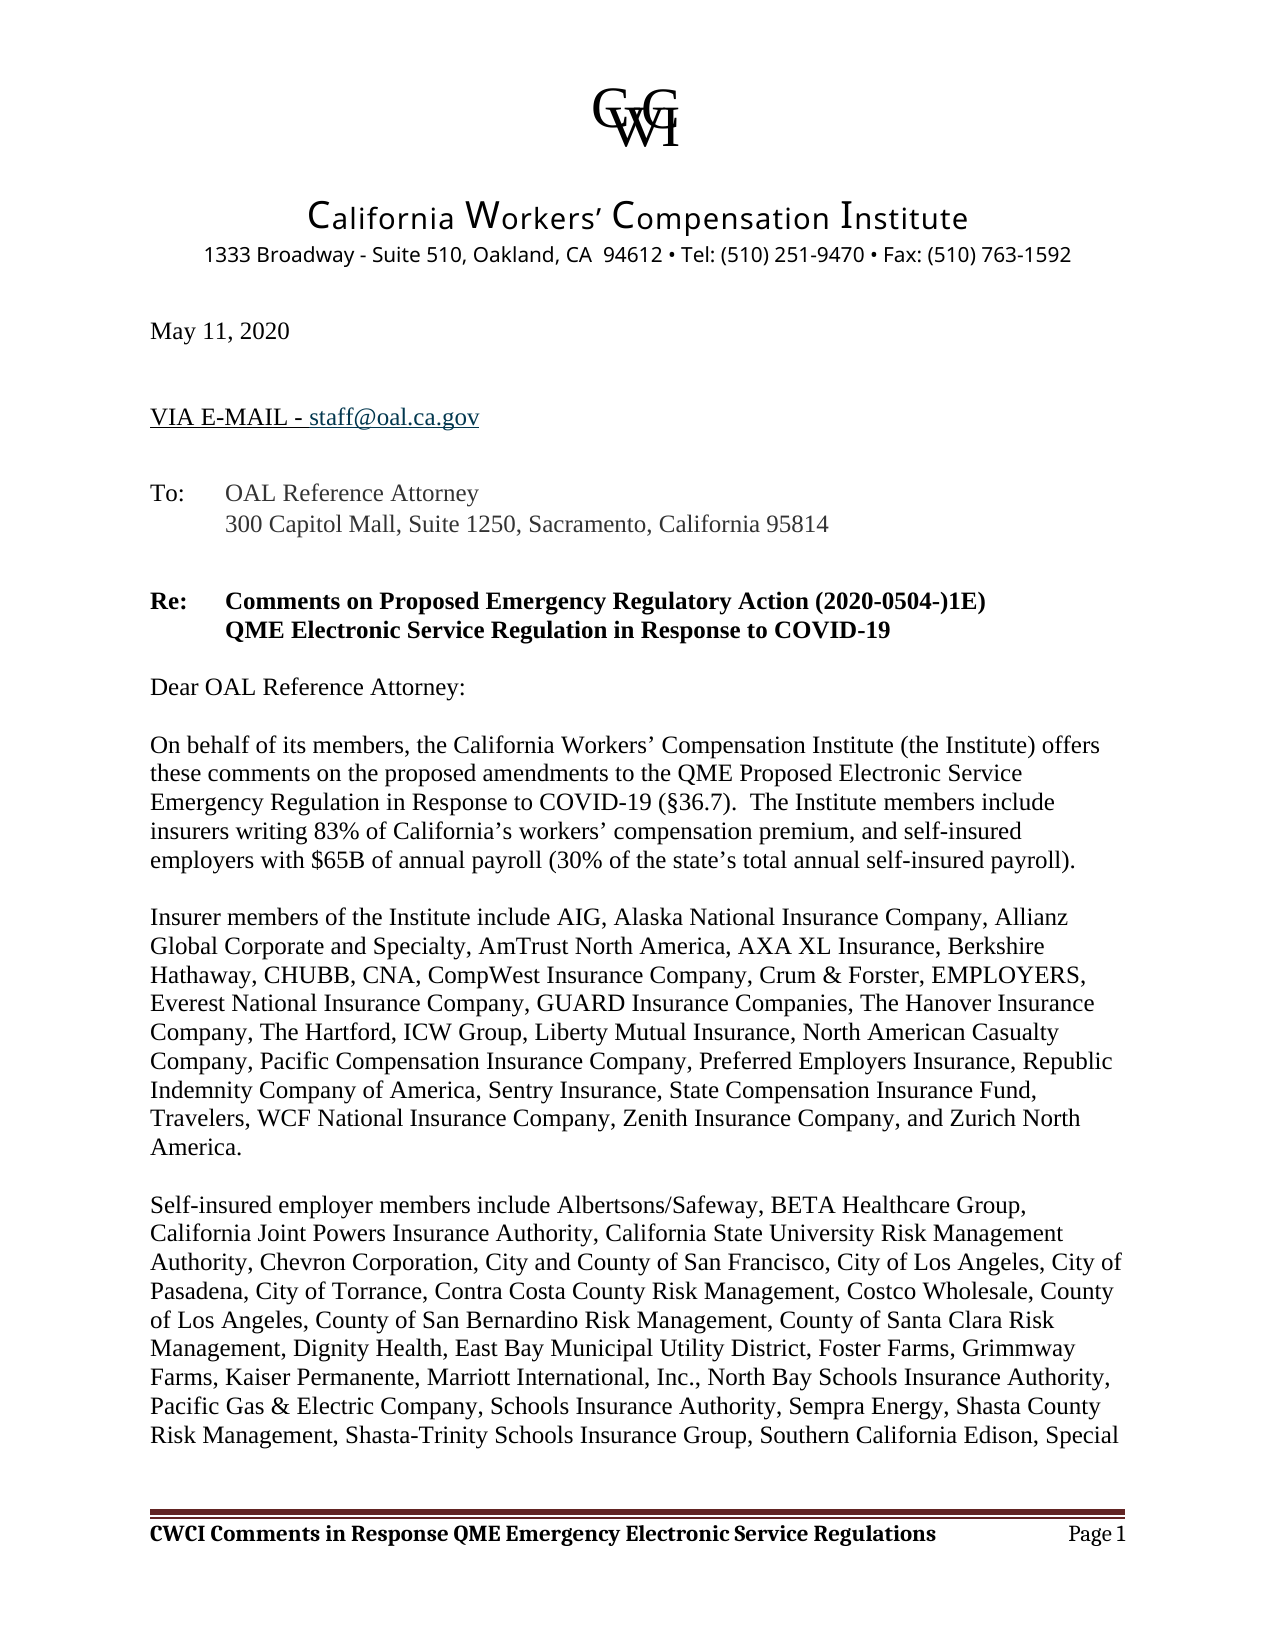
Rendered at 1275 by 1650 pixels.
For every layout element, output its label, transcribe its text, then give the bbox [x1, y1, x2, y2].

text 1333 Broadway - Suite 510, Oakland, CA 94612 • Tel: (510) 251-9470 • Fax: (510) 763-1592 [150, 240, 1125, 268]
text May 11, 2020 [150, 316, 1125, 344]
text QME Electronic Service Regulation in Response to COVID-19 [150, 615, 1125, 643]
text On behalf of its members, the California Workers’ Compensation Institute (the Institute) offers these comments on the proposed amendments to the QME Proposed Electronic Service Emergency Regulation in Response to COVID-19 (§36.7). The Institute members include insurers writing 83% of California’s workers’ compensation premium, and self-insured employers with $65B of annual payroll (30% of the state’s total annual self-insured payroll). [150, 730, 1125, 873]
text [150, 1190, 1125, 1448]
text Dear OAL Reference Attorney: [150, 672, 1125, 701]
text VIA E-MAIL - staff@oal.ca.gov [150, 402, 1125, 431]
text Insurer members of the Institute include AIG, Alaska National Insurance Company, Allianz Global Corporate and Specialty, AmTrust North America, AXA XL Insurance, Berkshire Hathaway, CHUBB, CNA, CompWest Insurance Company, Crum & Forster, EMPLOYERS, Everest National Insurance Company, GUARD Insurance Companies, The Hanover Insurance Company, The Hartford, ICW Group, Liberty Mutual Insurance, North American Casualty Company, Pacific Compensation Insurance Company, Preferred Employers Insurance, Republic Indemnity Company of America, Sentry Insurance, State Compensation Insurance Fund, Travelers, WCF National Insurance Company, Zenith Insurance Company, and Zurich North America. [150, 902, 1125, 1161]
text California Workers’ Compensation Institute [150, 172, 1125, 240]
text Re: Comments on Proposed Emergency Regulatory Action (2020-0504-)1E) [150, 586, 1125, 615]
text To: OAL Reference Attorney 300 Capitol Mall, Suite 1250, Sacramento, California 95814 [150, 478, 1125, 538]
